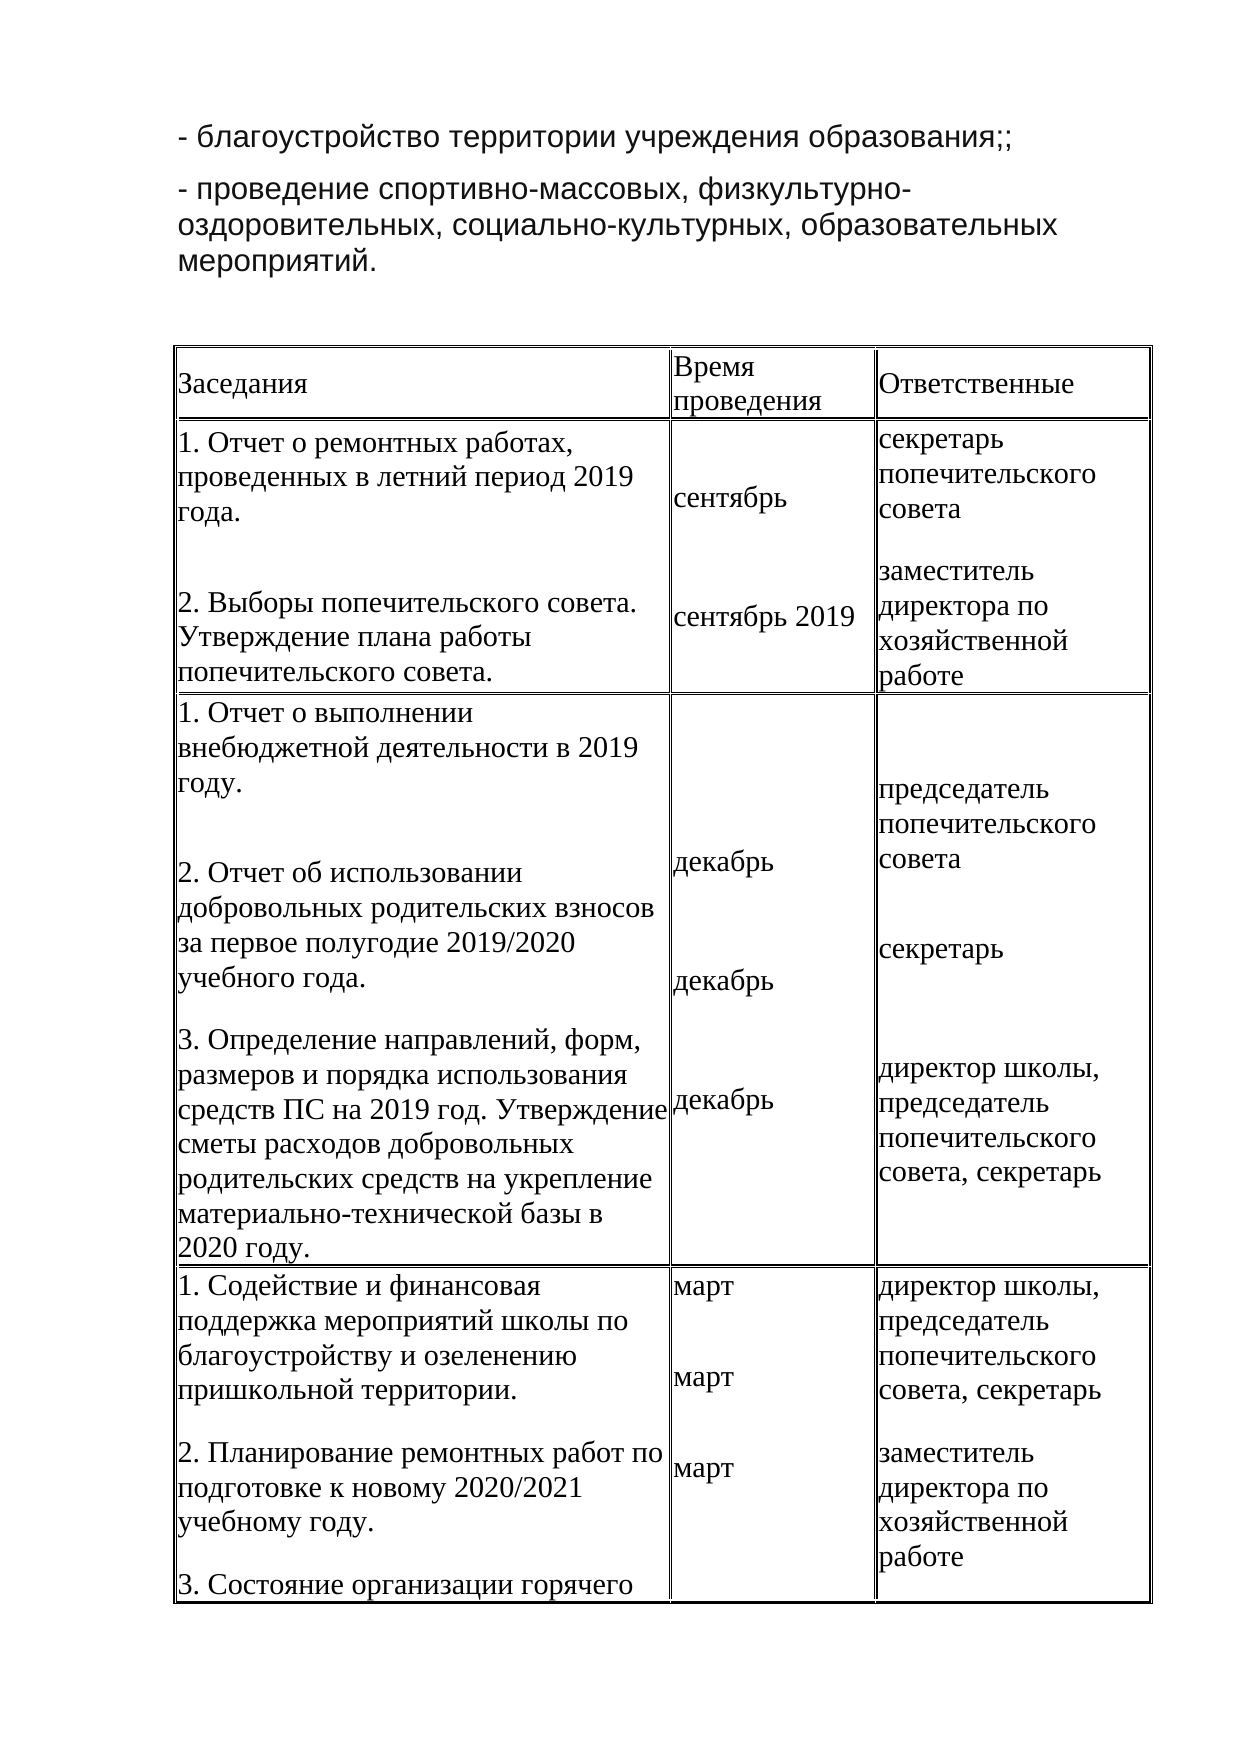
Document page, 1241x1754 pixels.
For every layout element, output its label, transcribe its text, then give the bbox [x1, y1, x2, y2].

table_cell март март март [671, 1264, 876, 1601]
table_header Заседания [177, 348, 671, 417]
table_header Ответственные [876, 348, 1149, 417]
table_header Время проведения [671, 346, 876, 417]
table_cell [876, 1264, 1150, 1601]
table_cell секретарь попечительского совета заместитель директора по хозяйственной работе [878, 417, 1150, 691]
table_cell сентябрь сентябрь 2019 [672, 421, 874, 691]
table_cell 1. Отчет о выполнении внебюджетной деятельности в 2019 году. 2. Отчет об использовании добровольных родительских взносов за первое полугодие 2019/2020 учебного года. 3. Определение направлений, форм, размеров и порядка использования средств ПС на 2019 год. Утверждение сметы расходов добровольных родительских средств на укрепление материально-технической базы в 2020 году. [177, 691, 669, 1264]
table_cell 1. Отчет о ремонтных работах, проведенных в летний период 2019 года. 2. Выборы попечительского совета. Утверждение плана работы попечительского совета. [177, 417, 669, 691]
text - благоустройство территории учреждения образования;; [177, 118, 1152, 154]
table_cell декабрь декабрь декабрь [672, 695, 874, 1264]
text - проведение спортивно-массовых, физкультурно-оздоровительных, социально-культурных, образовательных мероприятий. [177, 170, 1152, 277]
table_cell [177, 1264, 671, 1601]
table_cell председатель попечительского совета секретарь директор школы, председатель попечительского совета, секретарь [878, 691, 1150, 1264]
